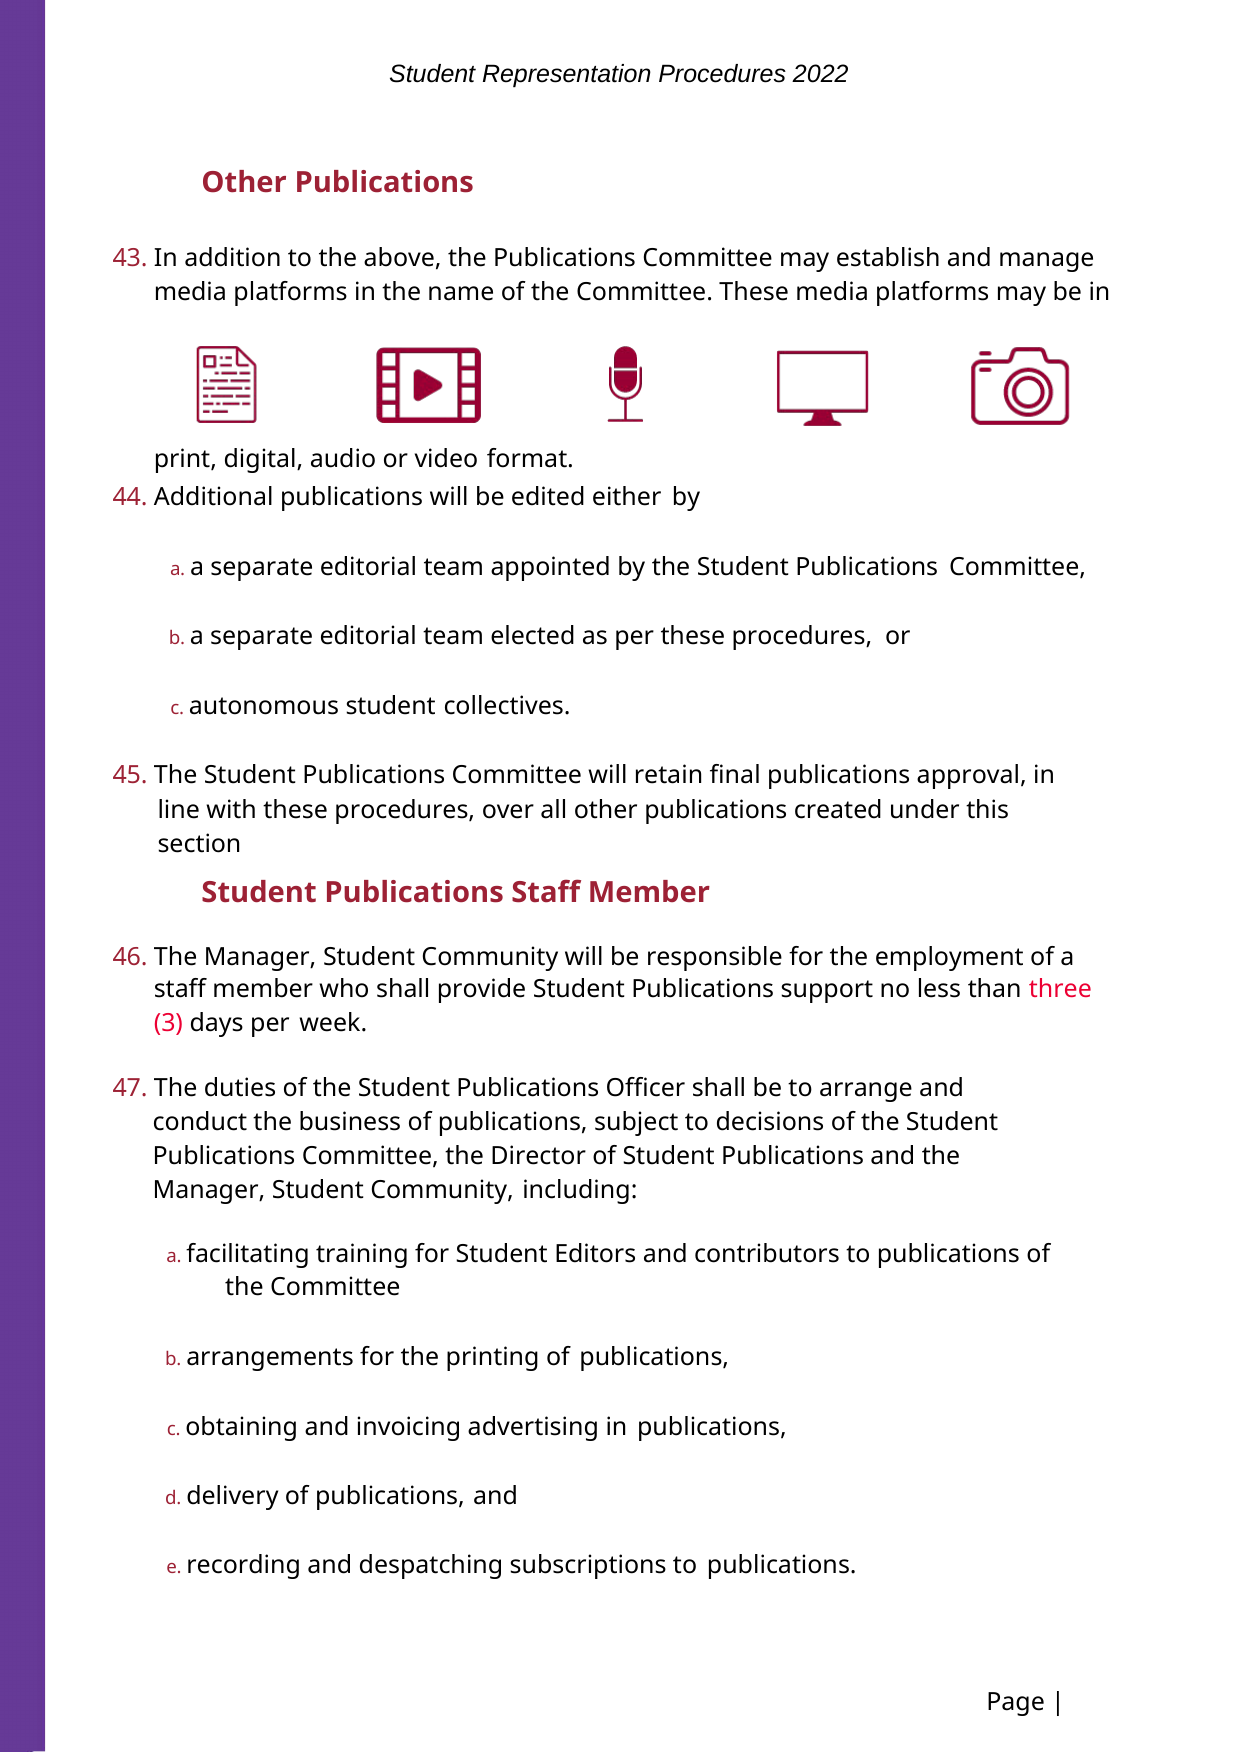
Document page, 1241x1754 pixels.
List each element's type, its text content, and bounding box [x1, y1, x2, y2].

picture [960, 336, 1080, 432]
picture [597, 333, 655, 429]
list In addition to the above, the Publications Committee may establish and manage media platforms in the name of the Committee. These media platforms may be in print, digital, audio or video format. [112, 239, 1117, 474]
picture [370, 335, 487, 428]
list The Student Publications Committee will retain final publications approval, in line with these procedures, over all other publications created under this section [112, 757, 1098, 859]
list a separate editorial team elected as per these procedures, or [168, 618, 1128, 652]
picture [0, 0, 46, 1752]
picture [175, 335, 262, 431]
list recording and despatching subscriptions to publications. [166, 1547, 1128, 1581]
subtitle Student Publications Staff Member [201, 871, 1128, 911]
list Additional publications will be edited either by [112, 479, 1128, 513]
list delivery of publications, and [165, 1477, 1128, 1511]
list The duties of the Student Publications Officer shall be to arrange and conduct the business of publications, subject to decisions of the Student Publications Committee, the Director of Student Publications and the Manager, Student Community, including: [112, 1069, 1051, 1206]
subtitle Other Publications [201, 161, 1128, 201]
list a separate editorial team appointed by the Student Publications Committee, [170, 548, 1128, 582]
list The Manager, Student Community will be responsible for the employment of a staff member who shall provide Student Publications support no less than three (3) days per week. [112, 938, 1097, 1038]
list arrangements for the printing of publications, [165, 1339, 1128, 1373]
list facilitating training for Student Editors and contributors to publications of the Committee [166, 1236, 1051, 1303]
list autonomous student collectives. [170, 687, 1128, 722]
list obtaining and invoicing advertising in publications, [167, 1408, 1128, 1442]
picture [767, 338, 876, 441]
